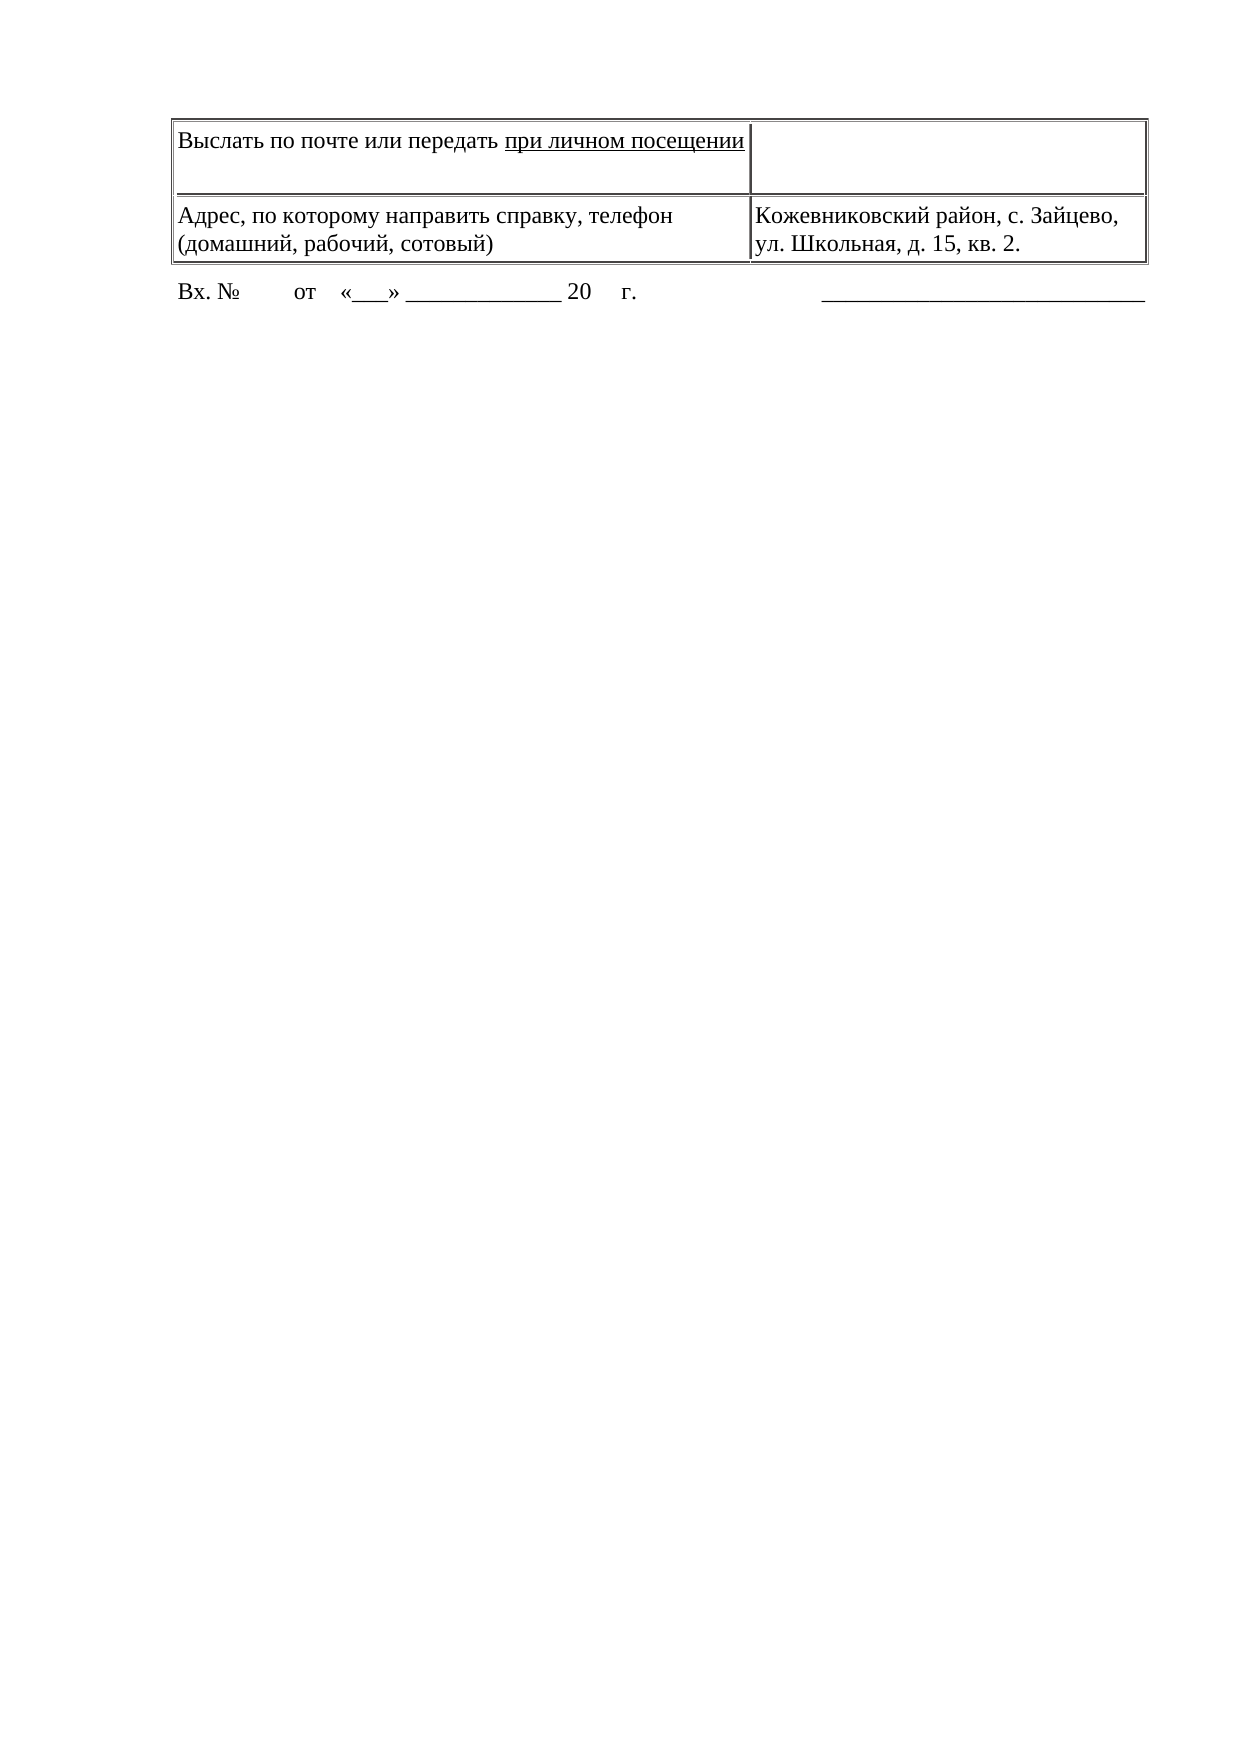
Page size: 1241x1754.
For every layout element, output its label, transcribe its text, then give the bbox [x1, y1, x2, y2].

table_cell Адрес, по которому направить справку, телефон (домашний, рабочий, сотовый) [174, 193, 750, 261]
table_cell Кожевниковский район, с. Зайцево, ул. Школьная, д. 15, кв. 2. [750, 193, 1146, 261]
text Вх. № от «___» _____________ 20 г. ___________________________ [177, 277, 1152, 304]
table_cell Выслать по почте или передать при личном посещении [174, 122, 750, 193]
table_cell [750, 122, 1145, 193]
